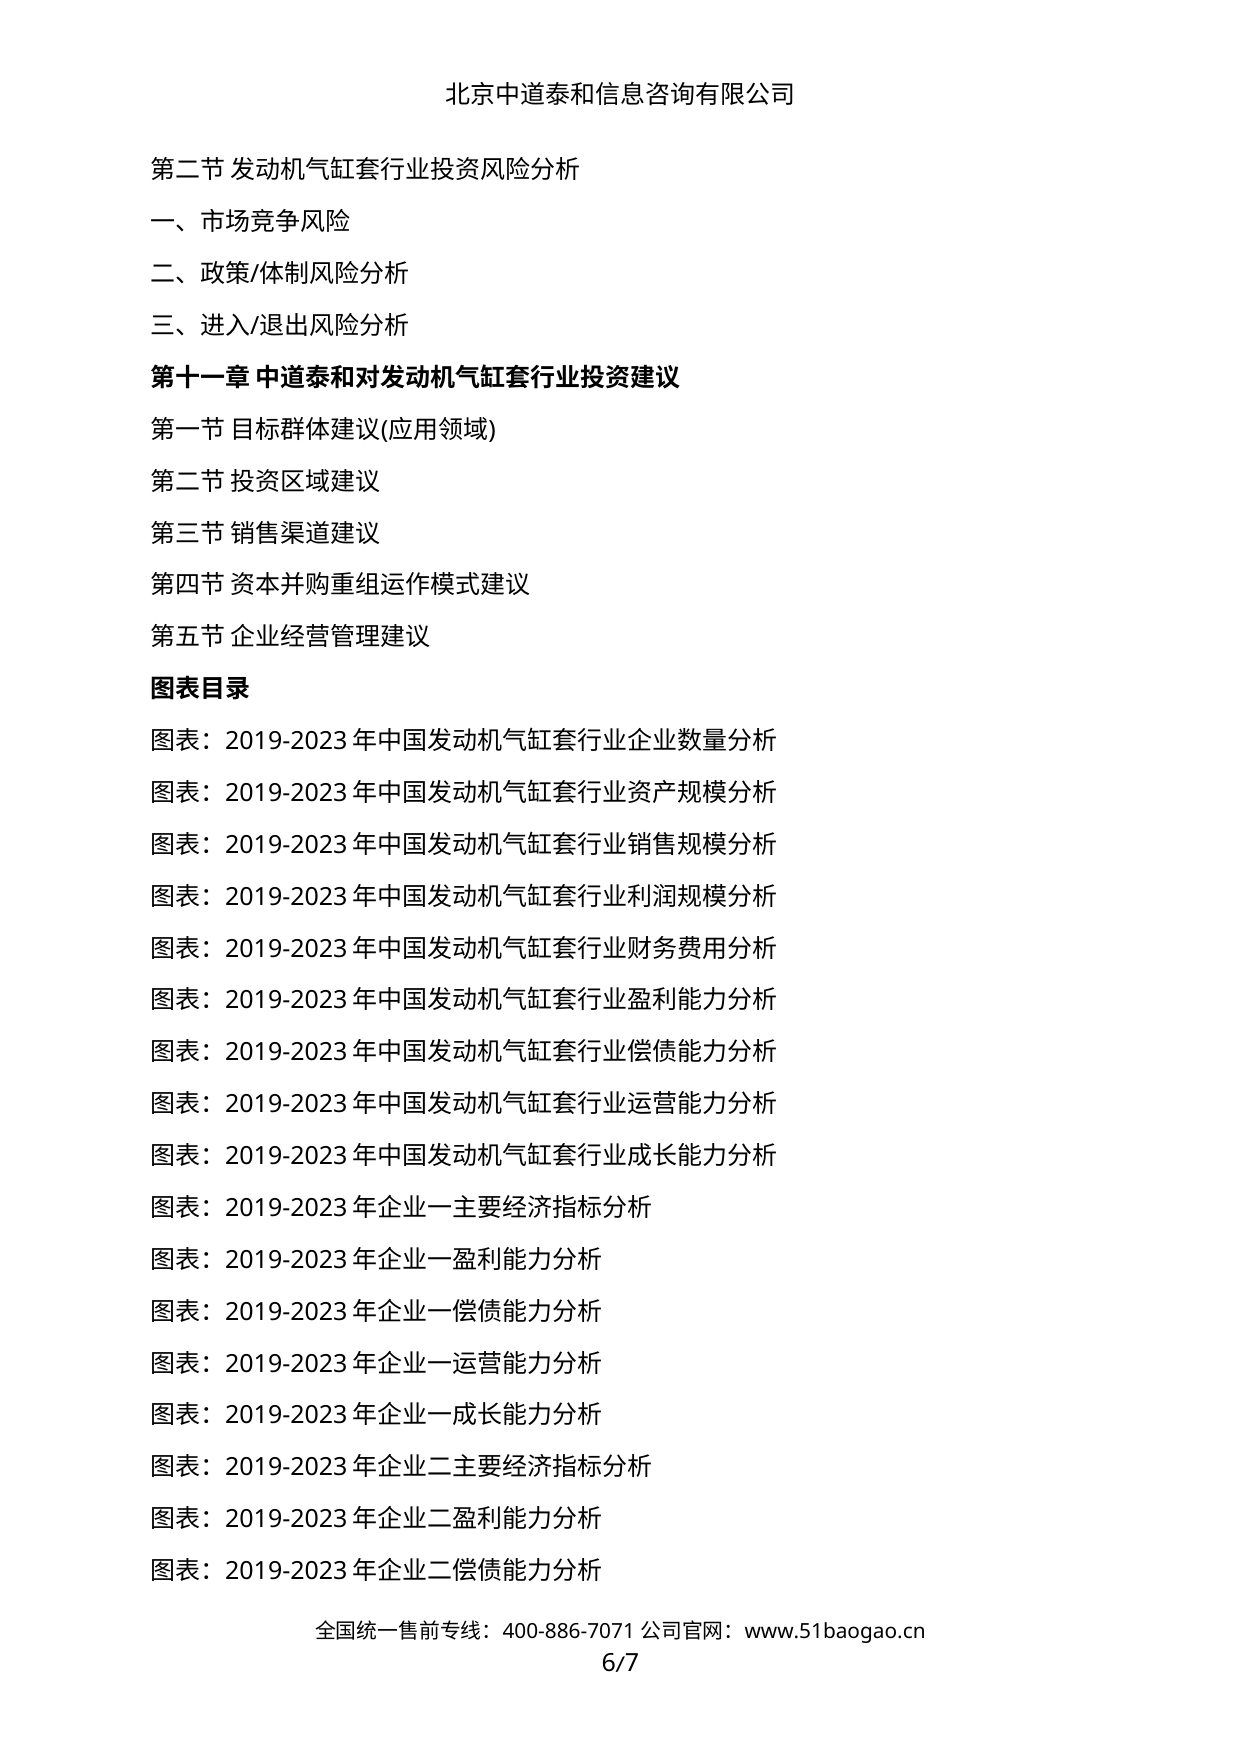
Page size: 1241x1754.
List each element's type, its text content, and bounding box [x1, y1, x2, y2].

text 第三节 销售渠道建议 [150, 513, 1090, 549]
text 图表：2019-2023年中国发动机气缸套行业企业数量分析 [150, 721, 1090, 757]
text 图表：2019-2023年企业一主要经济指标分析 [150, 1187, 1090, 1224]
text 图表：2019-2023年中国发动机气缸套行业资产规模分析 [150, 772, 1090, 809]
text 一、市场竞争风险 [150, 202, 1090, 238]
text 二、政策/体制风险分析 [150, 254, 1090, 290]
text 图表：2019-2023年中国发动机气缸套行业销售规模分析 [150, 824, 1090, 861]
text 第二节 发动机气缸套行业投资风险分析 [150, 150, 1090, 186]
text 图表：2019-2023年中国发动机气缸套行业盈利能力分析 [150, 980, 1090, 1016]
text 第十一章 中道泰和对发动机气缸套行业投资建议 [150, 357, 1090, 394]
text 图表：2019-2023年企业二盈利能力分析 [150, 1499, 1090, 1535]
text 图表目录 [150, 669, 1090, 705]
text 三、进入/退出风险分析 [150, 306, 1090, 342]
text 图表：2019-2023年企业一偿债能力分析 [150, 1291, 1090, 1327]
text 图表：2019-2023年中国发动机气缸套行业成长能力分析 [150, 1136, 1090, 1172]
text 图表：2019-2023年企业二偿债能力分析 [150, 1551, 1090, 1587]
text 第四节 资本并购重组运作模式建议 [150, 565, 1090, 601]
text 图表：2019-2023年企业二主要经济指标分析 [150, 1447, 1090, 1483]
text 图表：2019-2023年企业一盈利能力分析 [150, 1239, 1090, 1276]
text 图表：2019-2023年企业一成长能力分析 [150, 1395, 1090, 1431]
text 图表：2019-2023年中国发动机气缸套行业运营能力分析 [150, 1084, 1090, 1120]
text 第五节 企业经营管理建议 [150, 617, 1090, 653]
text 图表：2019-2023年中国发动机气缸套行业偿债能力分析 [150, 1032, 1090, 1068]
text 图表：2019-2023年中国发动机气缸套行业财务费用分析 [150, 928, 1090, 964]
text 第二节 投资区域建议 [150, 461, 1090, 497]
text 图表：2019-2023年企业一运营能力分析 [150, 1343, 1090, 1379]
text 图表：2019-2023年中国发动机气缸套行业利润规模分析 [150, 876, 1090, 912]
text 第一节 目标群体建议(应用领域) [150, 409, 1090, 446]
